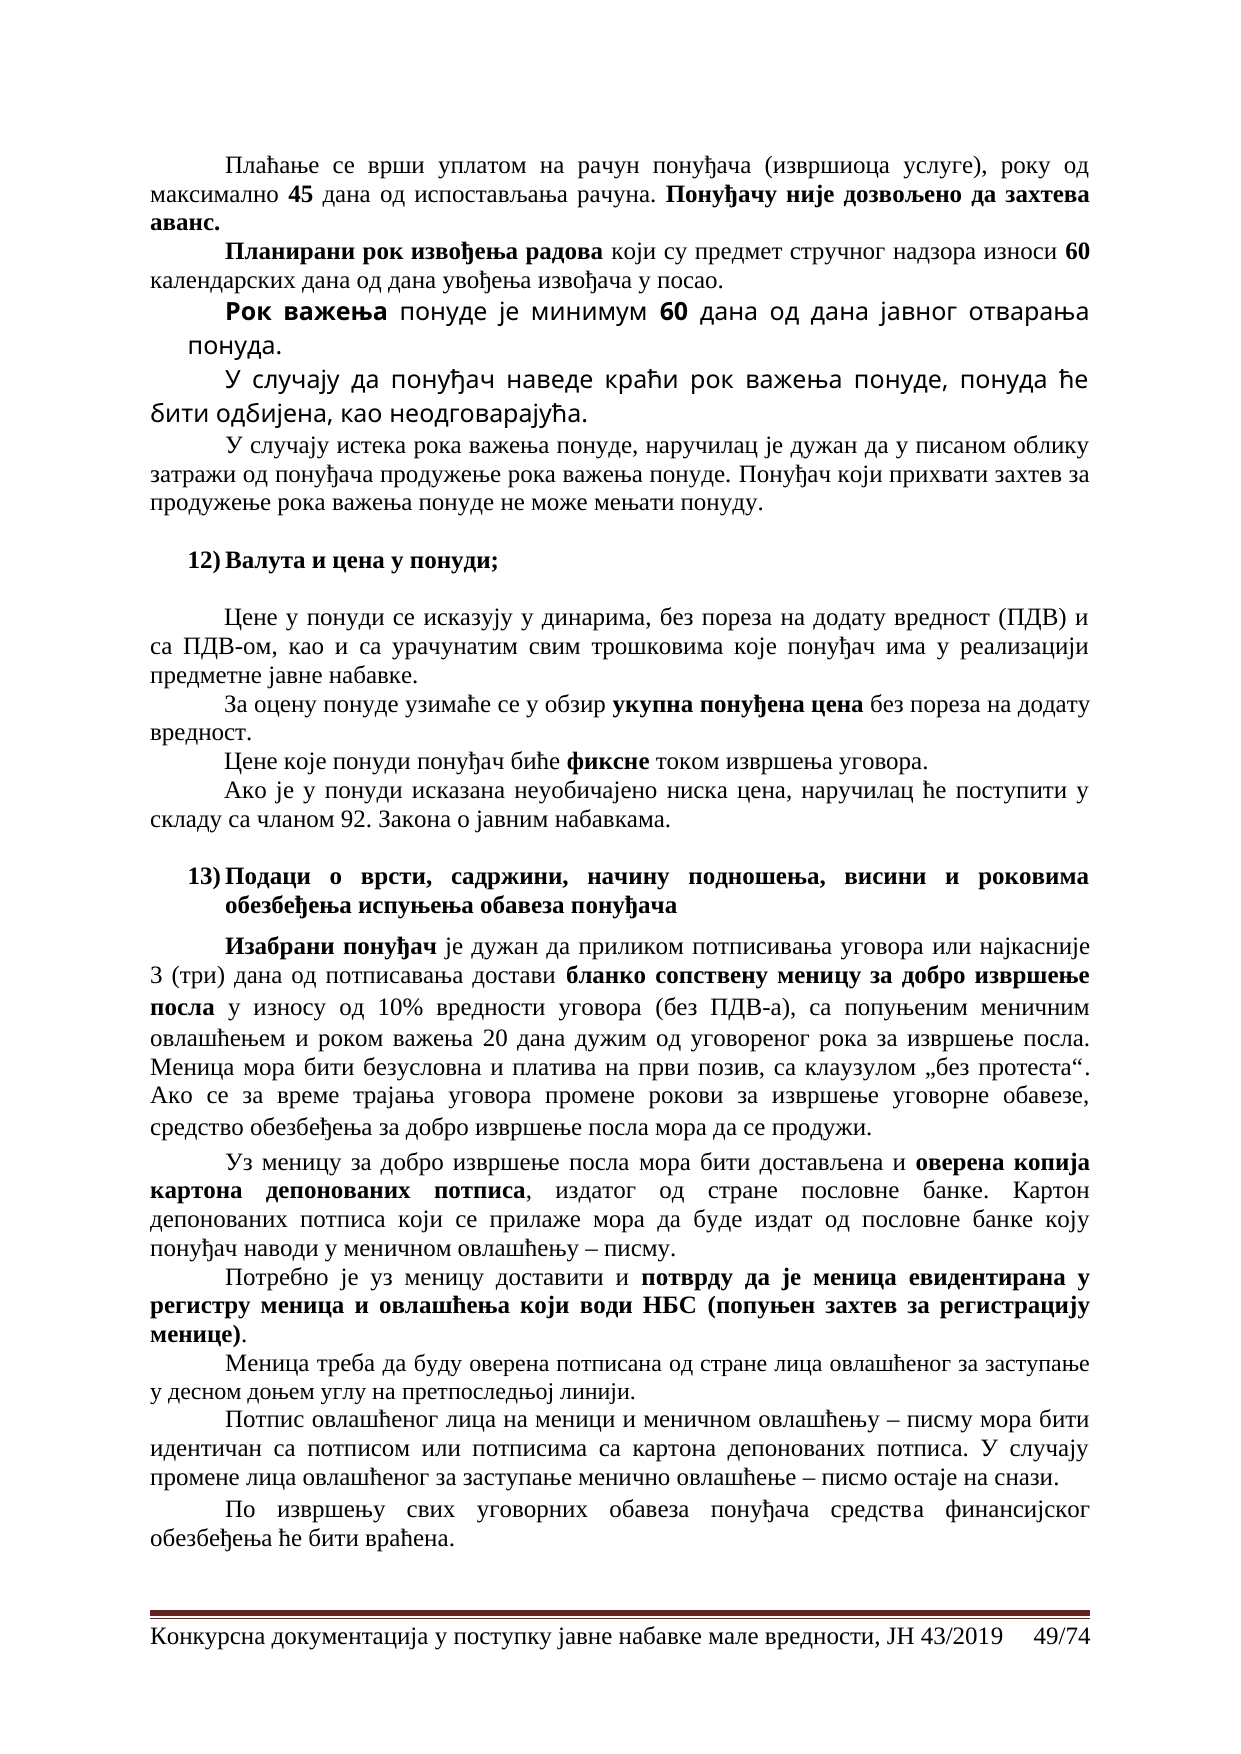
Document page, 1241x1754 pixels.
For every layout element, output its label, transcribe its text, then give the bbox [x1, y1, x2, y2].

text За оцену понуде узимаће се у обзир укупна понуђена цена без пореза на додату вредност. [150, 689, 1090, 746]
text Меница треба да буду оверена потписана од стране лица овлашћеног за заступање у десном доњем углу на претпоследњој линији. [150, 1348, 1090, 1404]
text Цене које понуди понуђач биће фиксне током извршења уговора. [150, 746, 1090, 775]
text Потпис овлашћеног лица на меници и меничном овлашћењу – писму мора бити идентичан са потписом или потписима са картона депонованих потписа. У случају промене лица овлашћеног за заступање менично овлашћење – писмо остаје на снази. [150, 1404, 1090, 1491]
text Плаћање се врши уплатом на рачун понуђача (извршиоца услуге), року од максимално 45 дана од испостављања рачуна. Понуђачу није дозвољено да захтева аванс. [150, 150, 1090, 236]
text Цене у понуди се исказују у динарима, без пореза на додату вредност (ПДВ) и са ПДВ-ом, као и са урачунатим свим трошковима које понуђач има у реализацији предметне јавне набавке. [150, 602, 1090, 689]
text Планирани рок извођења радова који су предмет стручног надзора износи 60 календарских дана од дана увођења извођача у посао. [150, 236, 1090, 294]
text Рок важења понуде је минимум 60 дана од дана јавног отварања понуда. [187, 294, 1090, 362]
list Изабрани понуђач је дужан да приликом потписивања уговора или најкасније 3 (три) дана од потписавања достави бланко сопствену меницу за добро извршење посла у износу од 10% вредности уговора (без ПДВ-а), са попуњеним меничним овлашћењем и роком важења 20 дана дужим од уговореног рока за извршење посла. Меница мора бити безусловна и платива на први позив, са клаузулом „без протеста“. Ако се за време трајања уговора промене рокови за извршење уговорне обавезе, средство обезбеђења за добро извршење посла мора да се продужи. [150, 931, 1090, 1143]
list Валута и цена у понуди; [187, 545, 1090, 574]
text Потребно је уз меницу доставити и потврду да је меница евидентирана у регистру меница и овлашћења који води НБС (попуњен захтев за регистрацију менице). [150, 1262, 1090, 1348]
text Ако је у понуди исказана неуобичајено ниска цена, наручилац ће поступити у складу са чланом 92. Закона о јавним набавкама. [150, 775, 1090, 832]
text По извршењу свих уговорних обавеза понуђача средства финансијског обезбеђења ће бити враћена. [150, 1494, 1090, 1552]
text У случају да понуђач наведе краћи рок важења понуде, понуда ће бити одбијена, као неодговарајућа. [150, 362, 1090, 430]
text У случају истека рока важења понуде, наручилац је дужан да у писаном облику затражи од понуђача продужење рока важења понуде. Понуђач који прихвати захтев за продужење рока важења понуде не може мењати понуду. [150, 430, 1090, 516]
text Уз меницу за добро извршење посла мора бити достављена и оверена копија картона депонованих потписа, издатог од стране пословне банке. Картон депонованих потписа који се прилаже мора да буде издат од пословне банке коју понуђач наводи у меничном овлашћењу – писму. [150, 1147, 1090, 1262]
list Подаци о врсти, садржини, начину подношења, висини и роковима обезбеђења испуњења обавеза понуђача [187, 861, 1090, 919]
